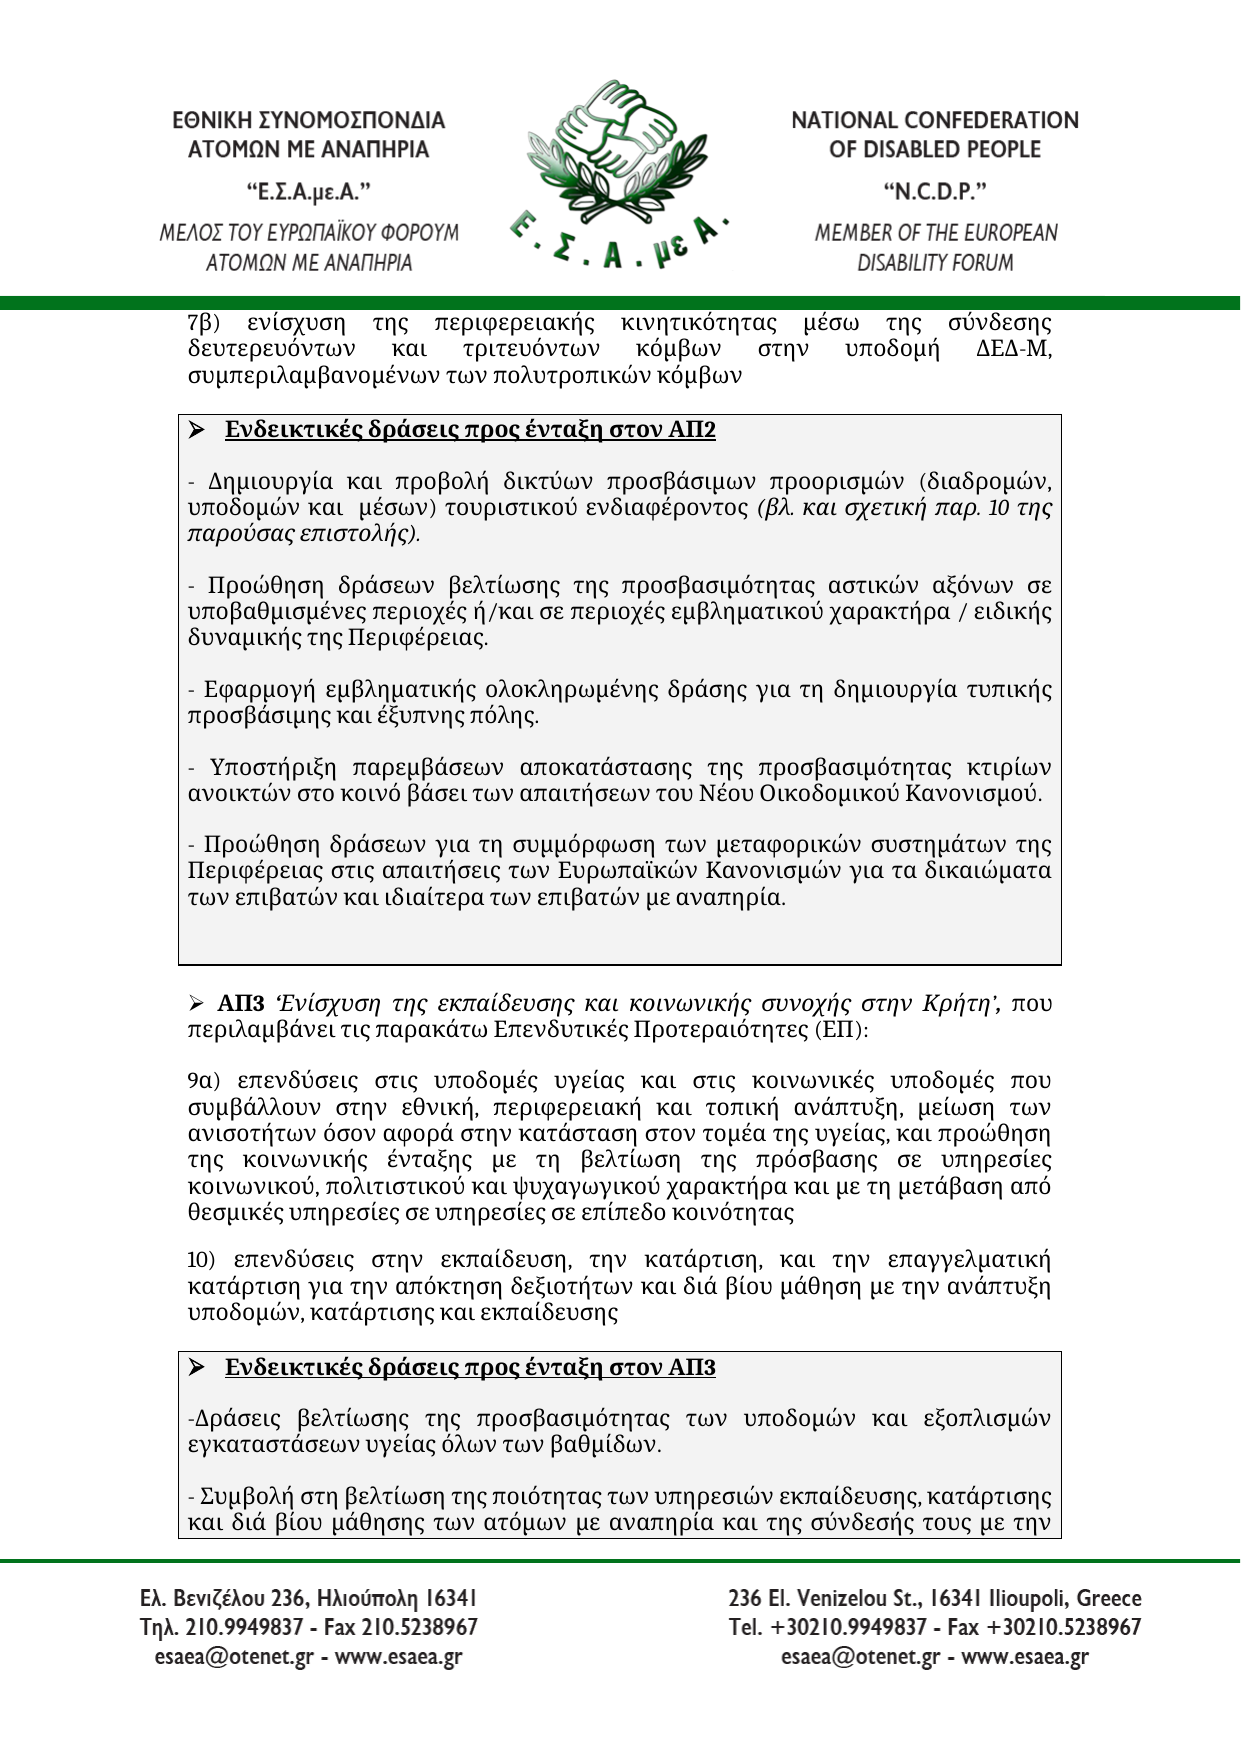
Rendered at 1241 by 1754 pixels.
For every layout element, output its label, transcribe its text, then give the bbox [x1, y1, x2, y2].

text - Προώθηση δράσεων για τη συμμόρφωση των μεταφορικών συστημάτων της Περιφέρειας στις απαιτήσεις των Ευρωπαϊκών Κανονισμών για τα δικαιώματα των επιβατών και ιδιαίτερα των επιβατών με αναπηρία. [179, 829, 1061, 911]
text - Υποστήριξη παρεμβάσεων αποκατάστασης της προσβασιμότητας κτιρίων ανοικτών στο κοινό βάσει των απαιτήσεων του Νέου Οικοδομικού Κανονισμού. [179, 751, 1061, 807]
text - Εφαρμογή εμβληματικής ολοκληρωμένης δράσης για τη δημιουργία τυπικής προσβάσιμης και έξυπνης πόλης. [179, 673, 1061, 729]
list ΑΠ3 ‘Ενίσχυση της εκπαίδευσης και κοινωνικής συνοχής στην Κρήτη’, που περιλαμβάνει τις παρακάτω Επενδυτικές Προτεραιότητες (ΕΠ): [187, 991, 1053, 1043]
text - Προώθηση δράσεων βελτίωσης της προσβασιμότητας αστικών αξόνων σε υποβαθμισμένες περιοχές ή/και σε περιοχές εμβληματικού χαρακτήρα / ειδικής δυναμικής της Περιφέρειας. [179, 569, 1061, 652]
list Ενδεικτικές δράσεις προς ένταξη στον ΑΠ3 [179, 1352, 1061, 1381]
text 9α) επενδύσεις στις υποδομές υγείας και στις κοινωνικές υποδομές που συμβάλλουν στην εθνική, περιφερειακή και τοπική ανάπτυξη, μείωση των ανισοτήτων όσον αφορά στην κατάσταση στον τομέα της υγείας, και προώθηση της κοινωνικής ένταξης με τη βελτίωση της πρόσβασης σε υπηρεσίες κοινωνικού, πολιτιστικού και ψυχαγωγικού χαρακτήρα και με τη μετάβαση από θεσμικές υπηρεσίες σε υπηρεσίες σε επίπεδο κοινότητας [187, 1068, 1053, 1226]
picture [0, 73, 1241, 310]
text -Δράσεις βελτίωσης της προσβασιμότητας των υποδομών και εξοπλισμών εγκαταστάσεων υγείας όλων των βαθμίδων. [179, 1403, 1061, 1458]
picture [0, 1559, 1241, 1680]
list Ενδεικτικές δράσεις προς ένταξη στον ΑΠ2 [179, 415, 1061, 443]
text 10) επενδύσεις στην εκπαίδευση, την κατάρτιση, και την επαγγελματική κατάρτιση για την απόκτηση δεξιοτήτων και διά βίου μάθηση με την ανάπτυξη υποδομών, κατάρτισης και εκπαίδευσης [187, 1247, 1053, 1326]
text - Δημιουργία και προβολή δικτύων προσβάσιμων προορισμών (διαδρομών, υποδομών και μέσων) τουριστικού ενδιαφέροντος (βλ. και σχετική παρ. 10 της παρούσας επιστολής). [179, 465, 1061, 547]
text 7β) ενίσχυση της περιφερειακής κινητικότητας μέσω της σύνδεσης δευτερευόντων και τριτευόντων κόμβων στην υποδομή ΔΕΔ-Μ, συμπεριλαμβανομένων των πολυτροπικών κόμβων [187, 310, 1053, 389]
